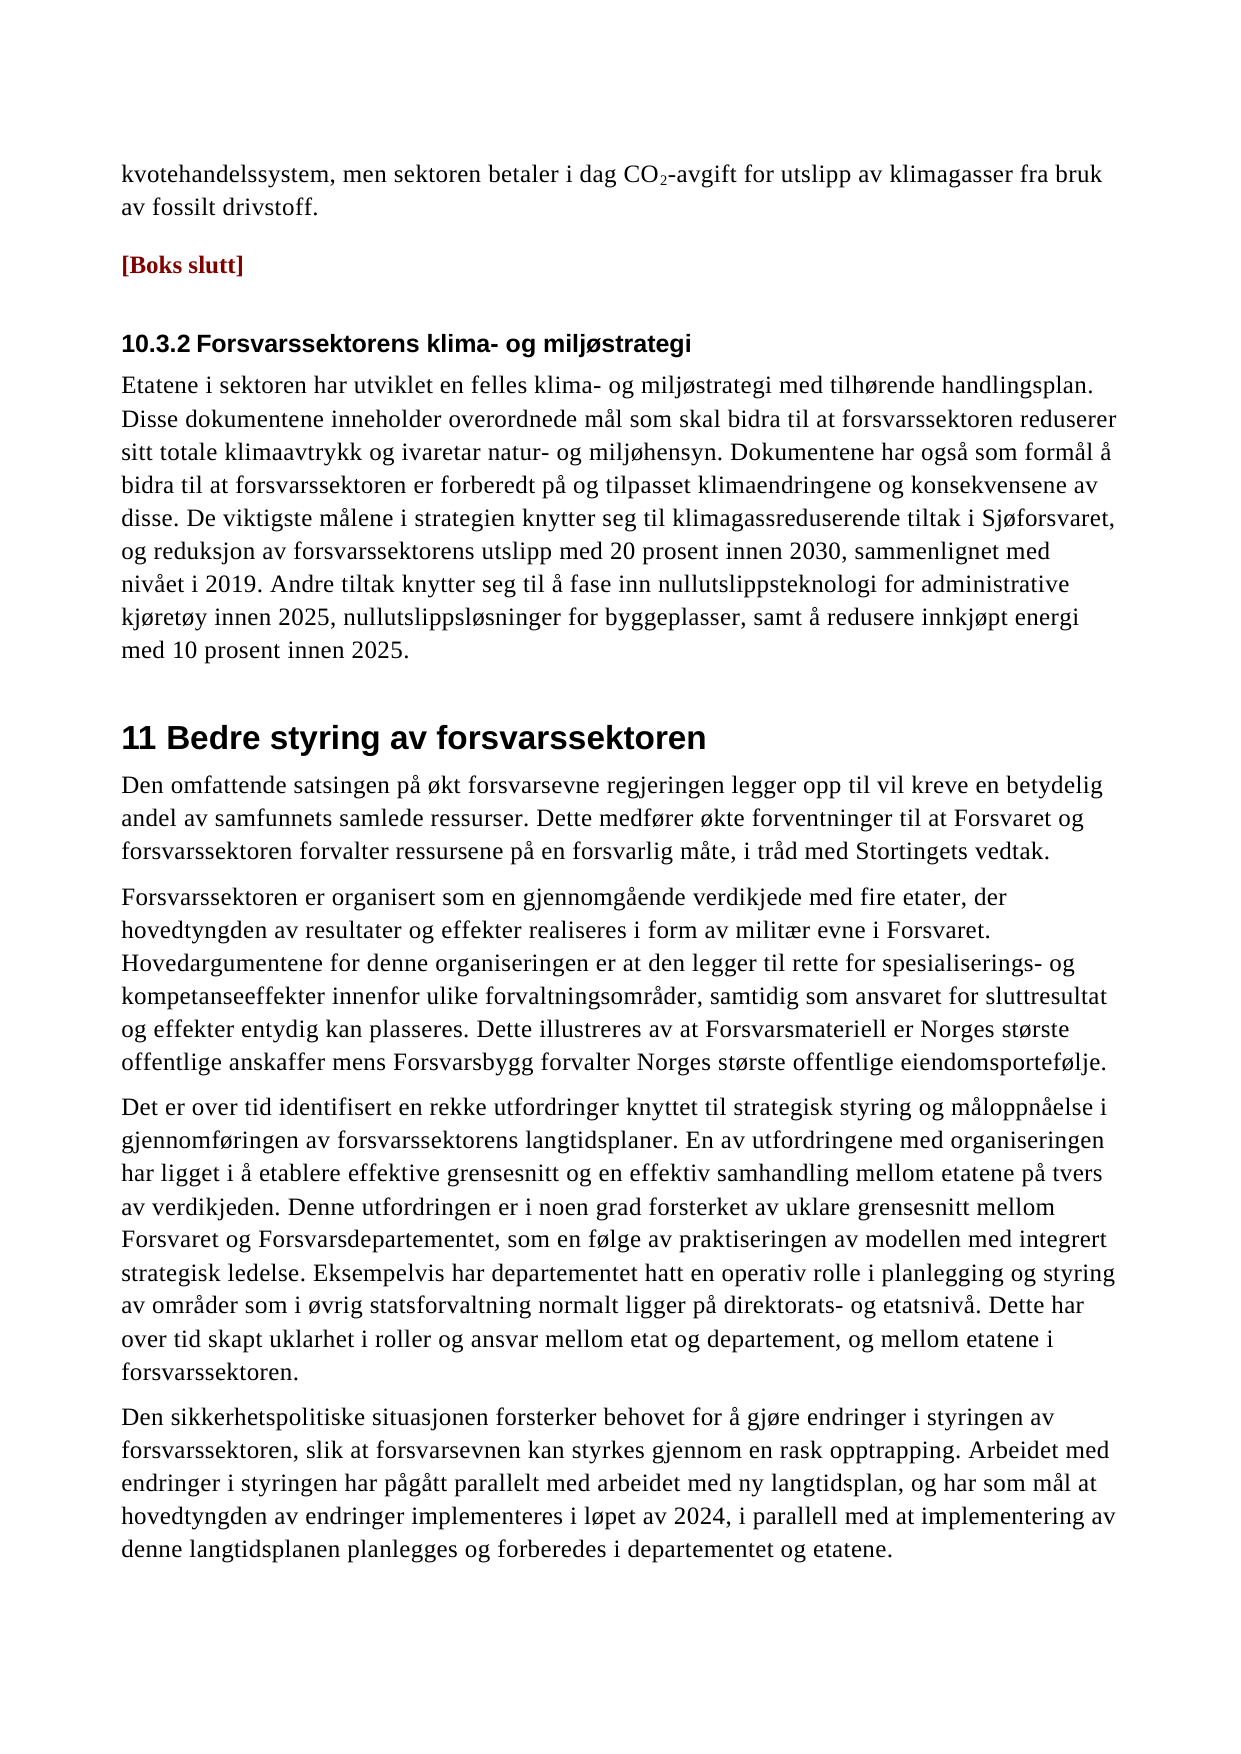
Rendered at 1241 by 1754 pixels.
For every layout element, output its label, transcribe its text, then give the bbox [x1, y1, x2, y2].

text Den omfattende satsingen på økt forsvarsevne regjeringen legger opp til vil kreve en betydelig andel av samfunnets samlede ressurser. Dette medfører økte forventninger til at Forsvaret og forsvarssektoren forvalter ressursene på en forsvarlig måte, i tråd med Stortingets vedtak. [121, 770, 1119, 865]
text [121, 159, 1119, 221]
text Den sikkerhetspolitiske situasjonen forsterker behovet for å gjøre endringer i styringen av forsvarssektoren, slik at forsvarsevnen kan styrkes gjennom en rask opptrapping. Arbeidet med endringer i styringen har pågått parallelt med arbeidet med ny langtidsplan, og har som mål at hovedtyngden av endringer implementeres i løpet av 2024, i parallell med at implementering av denne langtidsplanen planlegges og forberedes i departementet og etatene. [121, 1402, 1119, 1563]
text Forsvarssektoren er organisert som en gjennomgående verdikjede med fire etater, der hovedtyngden av resultater og effekter realiseres i form av militær evne i Forsvaret. Hovedargumentene for denne organiseringen er at den legger til rette for spesialiserings- og kompetanseeffekter innenfor ulike forvaltningsområder, samtidig som ansvaret for sluttresultat og effekter entydig kan plasseres. Dette illustreres av at Forsvarsmateriell er Norges største offentlige anskaffer mens Forsvarsbygg forvalter Norges største offentlige eiendomsportefølje. [121, 882, 1119, 1076]
subtitle Forsvarssektorens klima- og miljøstrategi [121, 329, 1119, 358]
text Etatene i sektoren har utviklet en felles klima- og miljøstrategi med tilhørende handlingsplan. Disse dokumentene inneholder overordnede mål som skal bidra til at forsvarssektoren reduserer sitt totale klimaavtrykk og ivaretar natur- og miljøhensyn. Dokumentene har også som formål å bidra til at forsvarssektoren er forberedt på og tilpasset klimaendringene og konsekvensene av disse. De viktigste målene i strategien knytter seg til klimagassreduserende tiltak i Sjøforsvaret, og reduksjon av forsvarssektorens utslipp med 20 prosent innen 2030, sammenlignet med nivået i 2019. Andre tiltak knytter seg til å fase inn nullutslippsteknologi for administrative kjøretøy innen 2025, nullutslippsløsninger for byggeplasser, samt å redusere innkjøpt energi med 10 prosent innen 2025. [121, 371, 1119, 663]
text [Boks slutt] [121, 251, 1119, 279]
text Det er over tid identifisert en rekke utfordringer knyttet til strategisk styring og måloppnåelse i gjennomføringen av forsvarssektorens langtidsplaner. En av utfordringene med organiseringen har ligget i å etablere effektive grensesnitt og en effektiv samhandling mellom etatene på tvers av verdikjeden. Denne utfordringen er i noen grad forsterket av uklare grensesnitt mellom Forsvaret og Forsvarsdepartementet, som en følge av praktiseringen av modellen med integrert strategisk ledelse. Eksempelvis har departementet hatt en operativ rolle i planlegging og styring av områder som i øvrig statsforvaltning normalt ligger på direktorats- og etatsnivå. Dette har over tid skapt uklarhet i roller og ansvar mellom etat og departement, og mellom etatene i forsvarssektoren. [121, 1092, 1119, 1385]
subtitle Bedre styring av forsvarssektoren [121, 718, 1119, 756]
